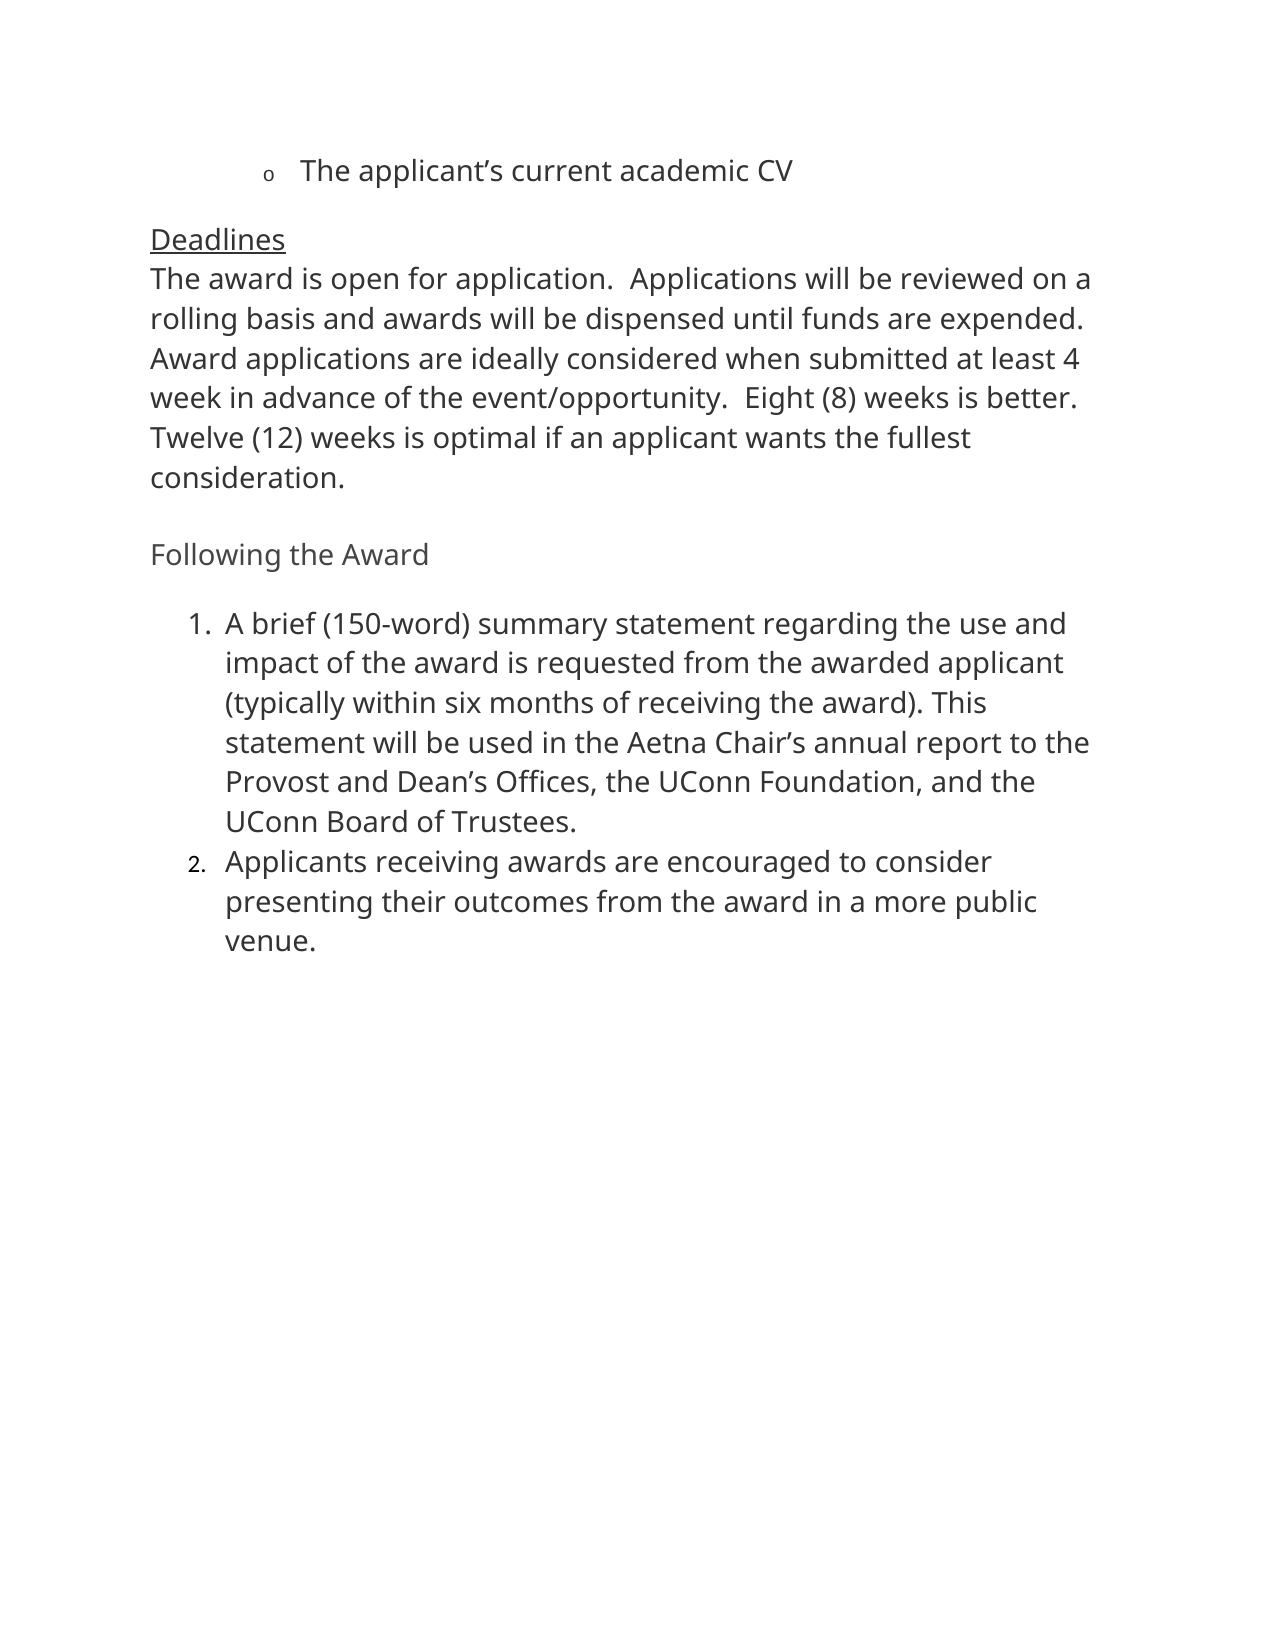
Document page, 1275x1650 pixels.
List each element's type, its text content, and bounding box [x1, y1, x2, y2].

text Following the Award [150, 534, 1125, 574]
text Deadlines The award is open for application. Applications will be reviewed on a rolling basis and awards will be dispensed until funds are expended. Award applications are ideally considered when submitted at least 4 week in advance of the event/opportunity. Eight (8) weeks is better. Twelve (12) weeks is optimal if an applicant wants the fullest consideration. [150, 219, 1125, 497]
list The applicant’s current academic CV [262, 150, 1125, 190]
list Applicants receiving awards are encouraged to consider presenting their outcomes from the award in a more public venue. [187, 841, 1125, 960]
list A brief (150-word) summary statement regarding the use and impact of the award is requested from the awarded applicant (typically within six months of receiving the award). This statement will be used in the Aetna Chair’s annual report to the Provost and Dean’s Offices, the UConn Foundation, and the UConn Board of Trustees. [187, 603, 1125, 841]
